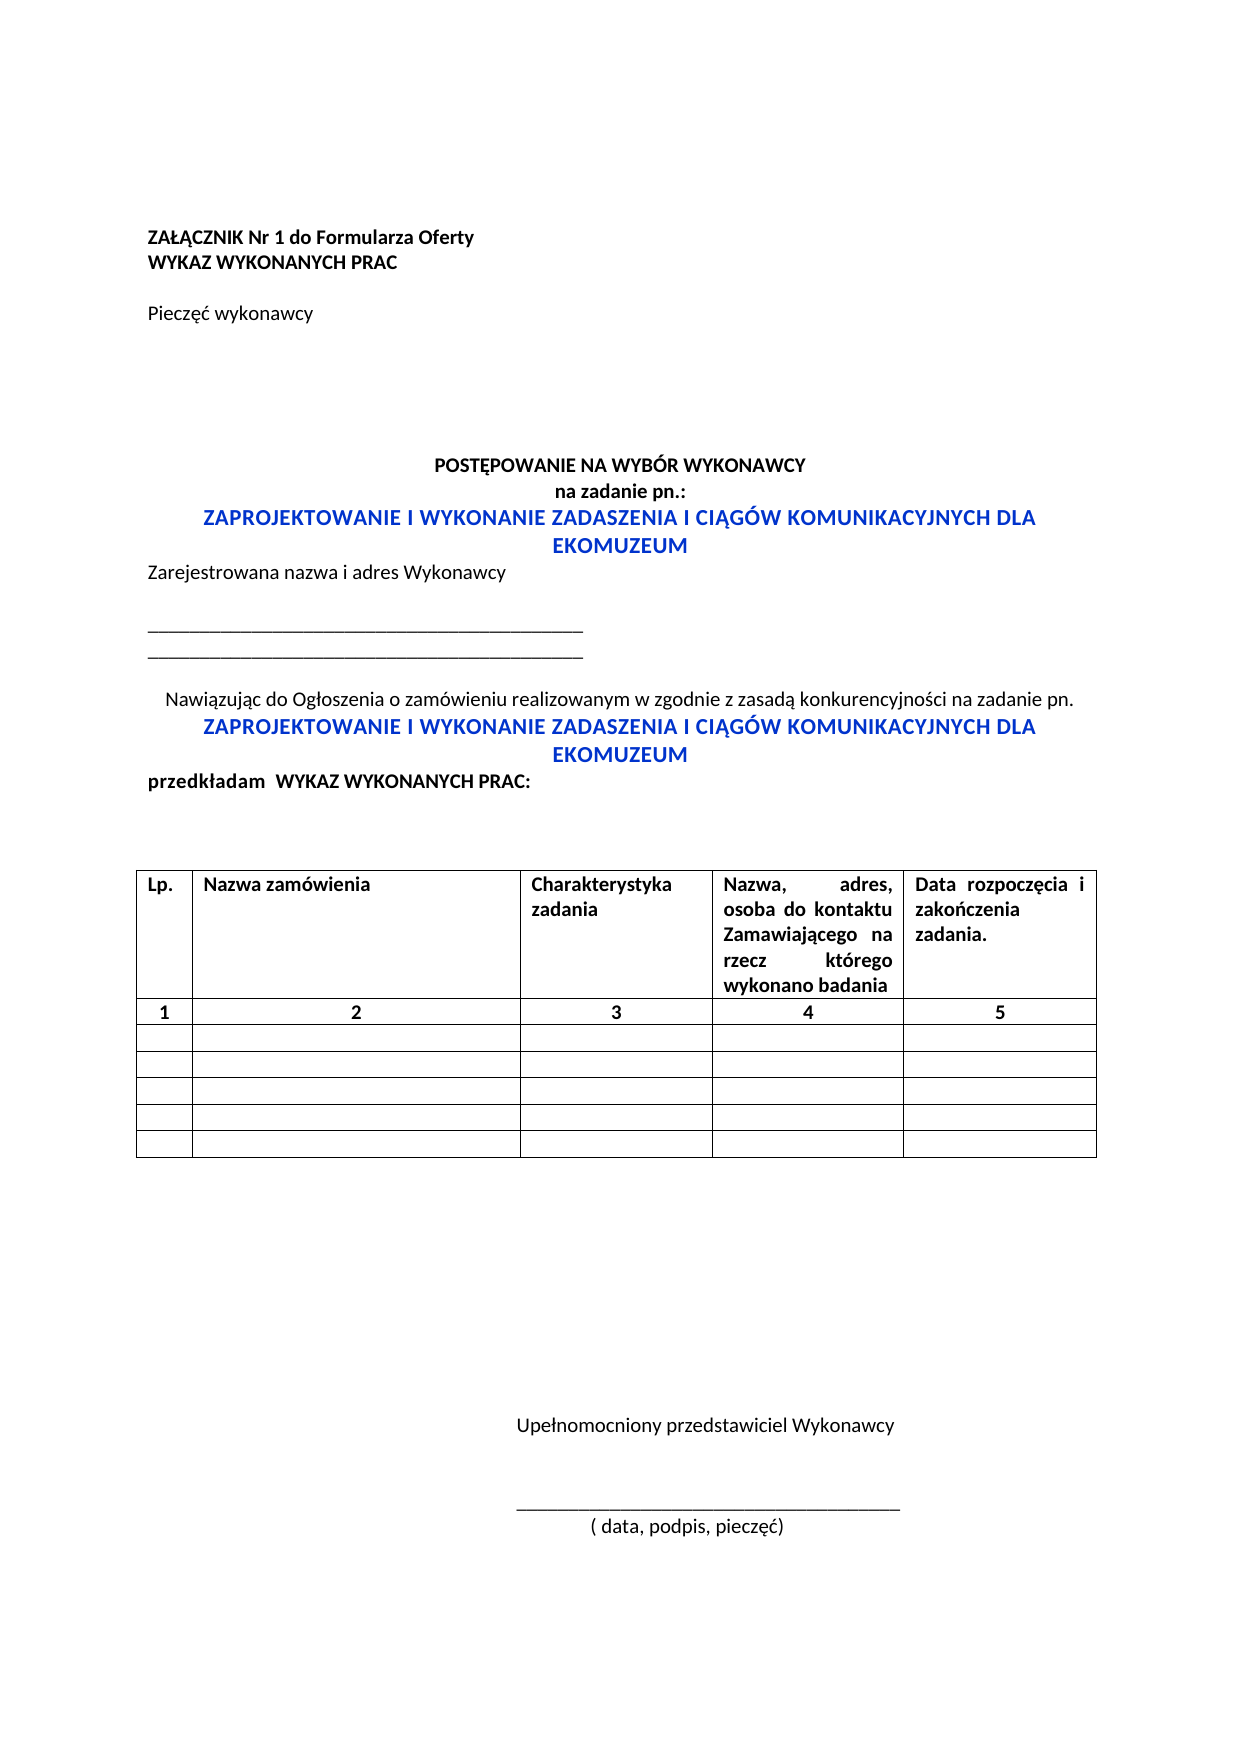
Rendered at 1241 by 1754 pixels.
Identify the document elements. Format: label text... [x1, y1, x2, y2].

table_cell [521, 1105, 712, 1130]
table_cell 4 [713, 999, 903, 1024]
table_cell [193, 1052, 520, 1077]
table_cell [521, 1052, 712, 1077]
text Upełnomocniony przedstawiciel Wykonawcy [443, 1412, 1093, 1437]
text Nawiązując do Ogłoszenia o zamówieniu realizowanym w zgodnie z zasadą konkurencyjności na zadanie pn. ZAPROJEKTOWANIE I WYKONANIE ZADASZENIA I CIĄGÓW KOMUNIKACYJNYCH DLA EKOMUZEUM [148, 687, 1093, 768]
text na zadanie pn.: [148, 478, 1093, 503]
table_cell [193, 1105, 520, 1130]
table_cell [521, 1131, 712, 1157]
table_cell [521, 1078, 712, 1104]
table_cell [904, 1105, 1096, 1130]
table_cell [137, 1078, 192, 1104]
table_cell [904, 1025, 1096, 1051]
table_cell [713, 1052, 903, 1077]
table_cell [137, 1131, 192, 1157]
table_cell [713, 1131, 903, 1157]
table_cell 1 [137, 999, 192, 1024]
text _____________________________________ [443, 1488, 1093, 1513]
table_cell [904, 1052, 1096, 1077]
text Zarejestrowana nazwa i adres Wykonawcy [148, 559, 1093, 585]
text Pieczęć wykonawcy [148, 300, 1093, 326]
table_header Nazwa zamówienia [193, 871, 520, 998]
text __________________________________________ [148, 636, 1093, 661]
text __________________________________________ [148, 610, 1093, 636]
table_cell [193, 1078, 520, 1104]
table_cell [521, 1025, 712, 1051]
text ZAŁĄCZNIK Nr 1 do Formularza Oferty [148, 224, 1093, 249]
table_cell [713, 1105, 903, 1130]
text przedkładam WYKAZ WYKONANYCH PRAC: [267, 768, 1093, 793]
table_header Lp. [137, 871, 192, 998]
table_cell [193, 1131, 520, 1157]
table_cell [904, 1131, 1096, 1157]
table_cell [137, 1105, 192, 1130]
table_cell [904, 1078, 1096, 1104]
text WYKAZ WYKONANYCH PRAC [148, 249, 1093, 275]
text ZAPROJEKTOWANIE I WYKONANIE ZADASZENIA I CIĄGÓW KOMUNIKACYJNYCH DLA EKOMUZEUM [148, 503, 1093, 559]
table_header Nazwa, adres, osoba do kontaktu Zamawiającego na rzecz którego wykonano badania [713, 871, 903, 998]
table_cell [137, 1052, 192, 1077]
table_cell [137, 1025, 192, 1051]
table_cell [713, 1025, 903, 1051]
table_cell [193, 1025, 520, 1051]
table_cell 3 [521, 999, 712, 1024]
table_cell [713, 1078, 903, 1104]
table_header Data rozpoczęcia i zakończenia zadania. [904, 871, 1096, 998]
text ( data, podpis, pieczęć) [148, 1513, 1093, 1539]
table_header Charakterystyka zadania [521, 871, 712, 998]
text POSTĘPOWANIE NA WYBÓR WYKONAWCY [148, 453, 1093, 478]
table_cell 2 [193, 999, 520, 1024]
table_cell 5 [904, 999, 1096, 1024]
